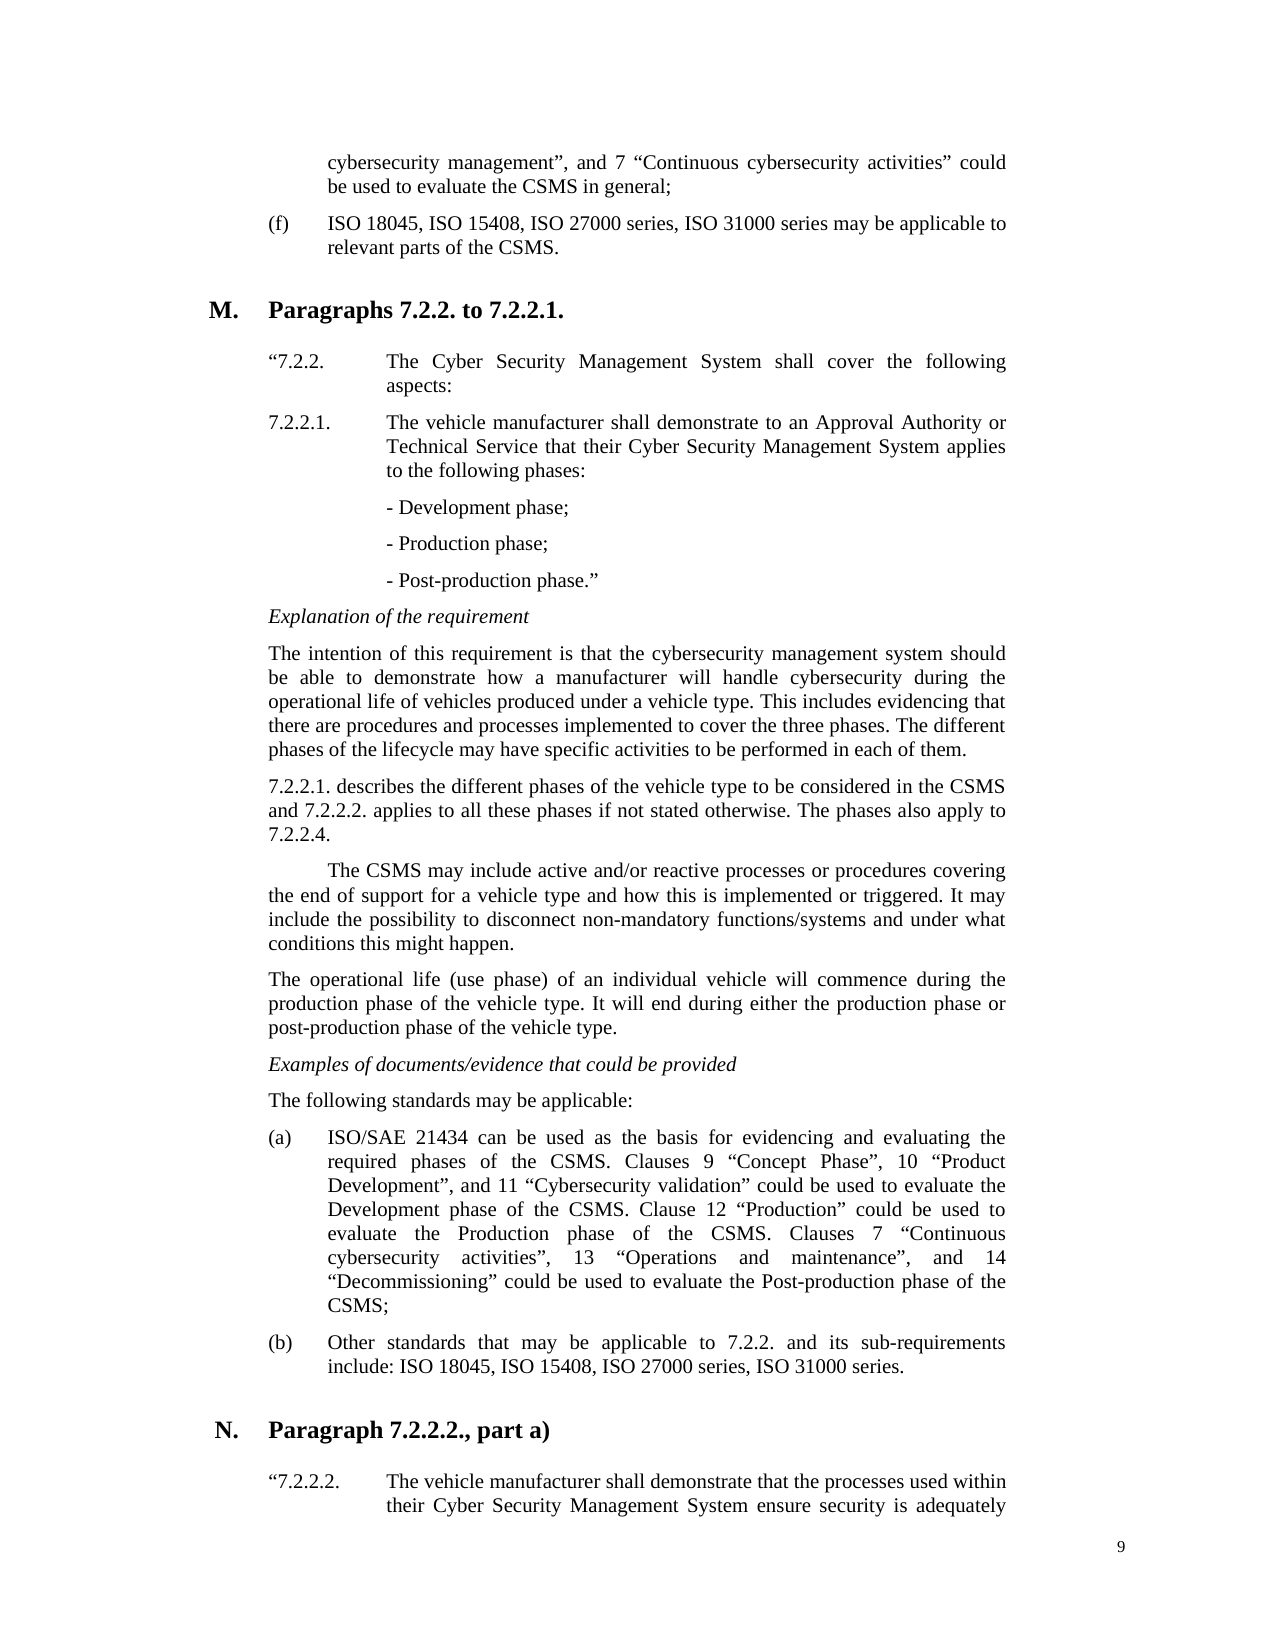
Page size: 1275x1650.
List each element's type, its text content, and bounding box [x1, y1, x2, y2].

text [268, 150, 1007, 198]
text N. Paragraph 7.2.2.2., part a) [150, 1416, 1007, 1444]
text The operational life (use phase) of an individual vehicle will commence during the production phase of the vehicle type. It will end during either the production phase or post-production phase of the vehicle type. [150, 967, 1007, 1039]
text The intention of this requirement is that the cybersecurity management system should be able to demonstrate how a manufacturer will handle cybersecurity during the operational life of vehicles produced under a vehicle type. This includes evidencing that there are procedures and processes implemented to cover the three phases. The different phases of the lifecycle may have specific activities to be performed in each of them. [150, 641, 1007, 761]
text (b) Other standards that may be applicable to 7.2.2. and its sub-requirements include: ISO 18045, ISO 15408, ISO 27000 series, ISO 31000 series. [268, 1330, 1007, 1378]
text The following standards may be applicable: [150, 1088, 1007, 1112]
text The CSMS may include active and/or reactive processes or procedures covering the end of support for a vehicle type and how this is implemented or triggered. It may include the possibility to disconnect non-mandatory functions/systems and under what conditions this might happen. [150, 858, 1007, 955]
text “7.2.2. The Cyber Security Management System shall cover the following aspects: [268, 349, 1007, 397]
text - Development phase; [386, 495, 1007, 519]
text (a) ISO/SAE 21434 can be used as the basis for evidencing and evaluating the required phases of the CSMS. Clauses 9 “Concept Phase”, 10 “Product Development”, and 11 “Cybersecurity validation” could be used to evaluate the Development phase of the CSMS. Clause 12 “Production” could be used to evaluate the Production phase of the CSMS. Clauses 7 “Continuous cybersecurity activities”, 13 “Operations and maintenance”, and 14 “Decommissioning” could be used to evaluate the Post-production phase of the CSMS; [268, 1125, 1007, 1317]
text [268, 1469, 1007, 1517]
text Explanation of the requirement [268, 604, 1007, 628]
text - Post-production phase.” [386, 568, 1007, 592]
text (f) ISO 18045, ISO 15408, ISO 27000 series, ISO 31000 series may be applicable to relevant parts of the CSMS. [268, 211, 1007, 259]
text - Production phase; [386, 531, 1007, 555]
text M. Paragraphs 7.2.2. to 7.2.2.1. [150, 296, 1007, 324]
text 7.2.2.1. The vehicle manufacturer shall demonstrate to an Approval Authority or Technical Service that their Cyber Security Management System applies to the following phases: [268, 410, 1007, 482]
text 7.2.2.1. describes the different phases of the vehicle type to be considered in the CSMS and 7.2.2.2. applies to all these phases if not stated otherwise. The phases also apply to 7.2.2.4. [150, 774, 1007, 846]
text Examples of documents/evidence that could be provided [268, 1052, 1007, 1076]
